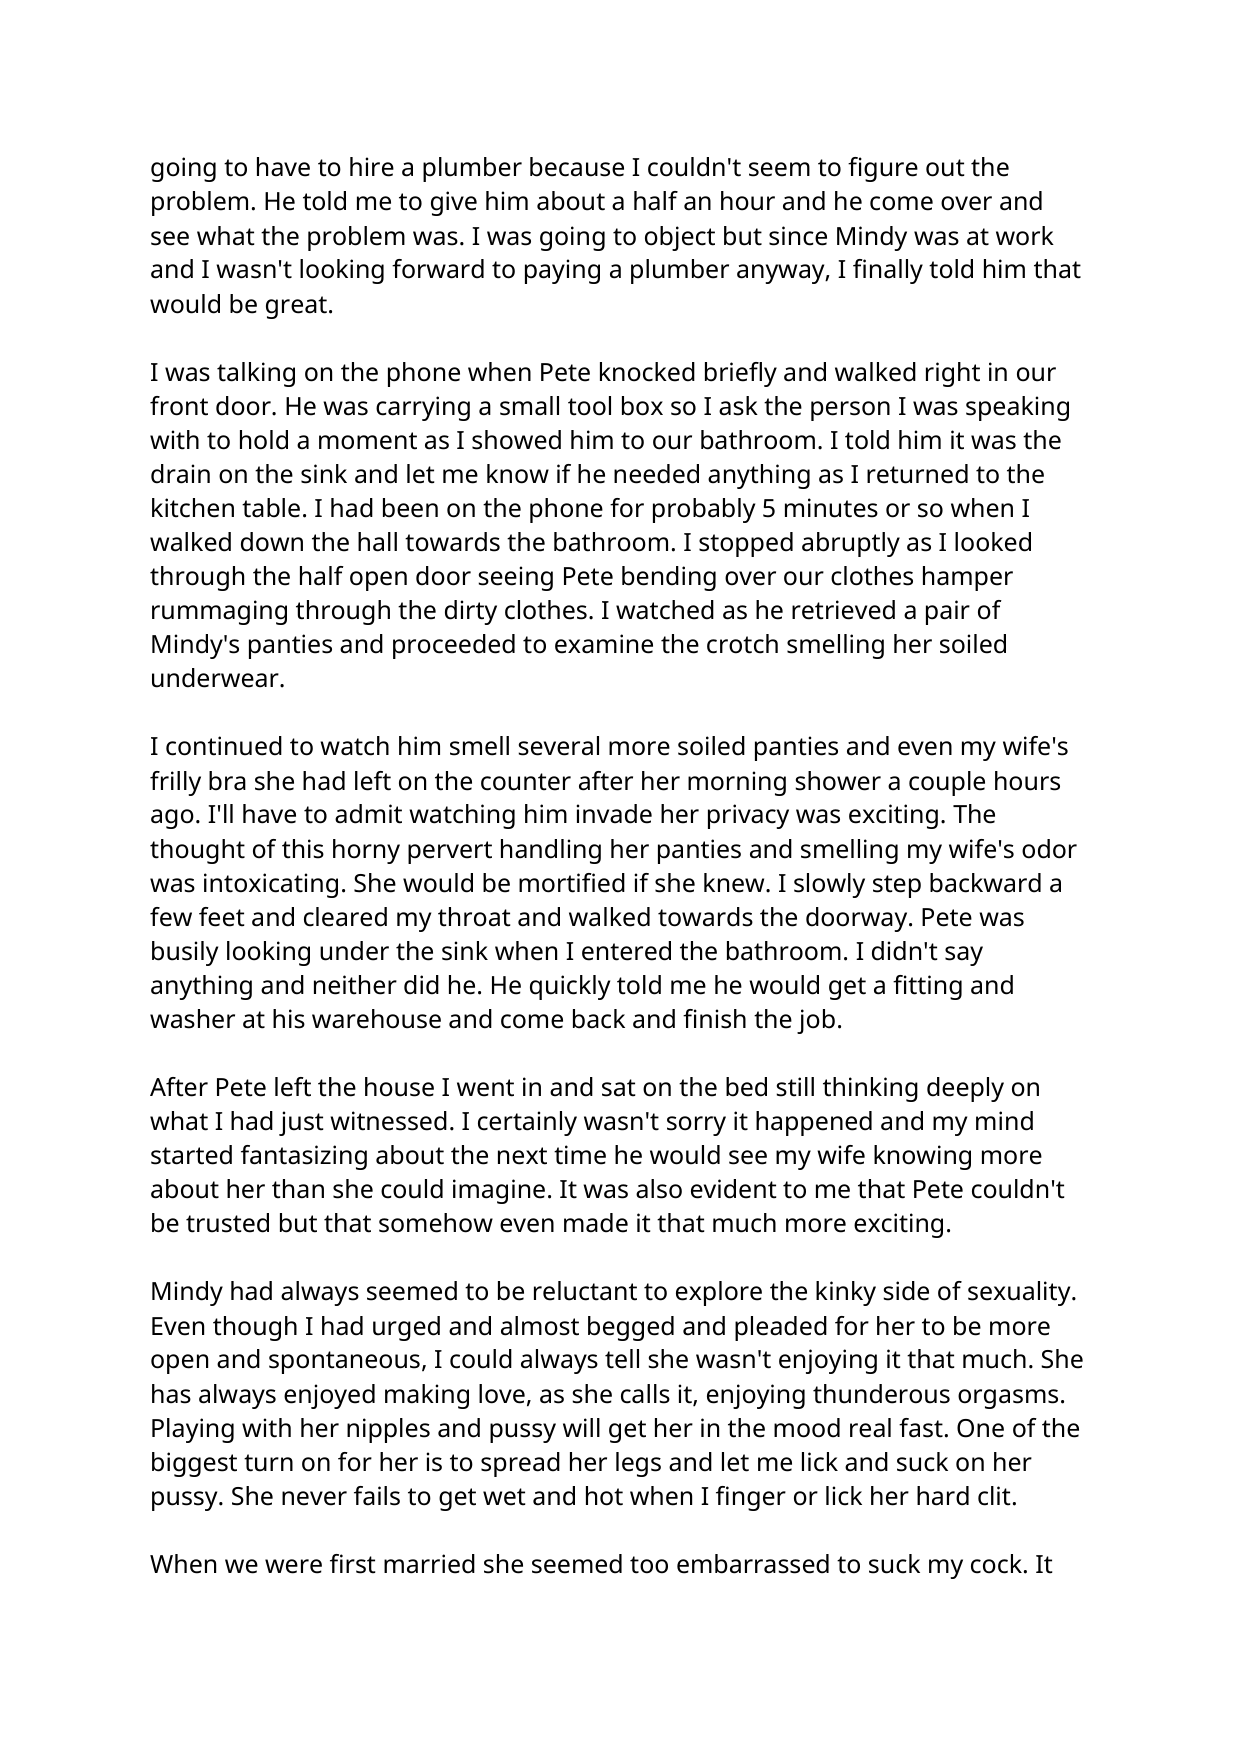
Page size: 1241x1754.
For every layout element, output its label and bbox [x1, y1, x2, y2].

text [150, 150, 1090, 1581]
